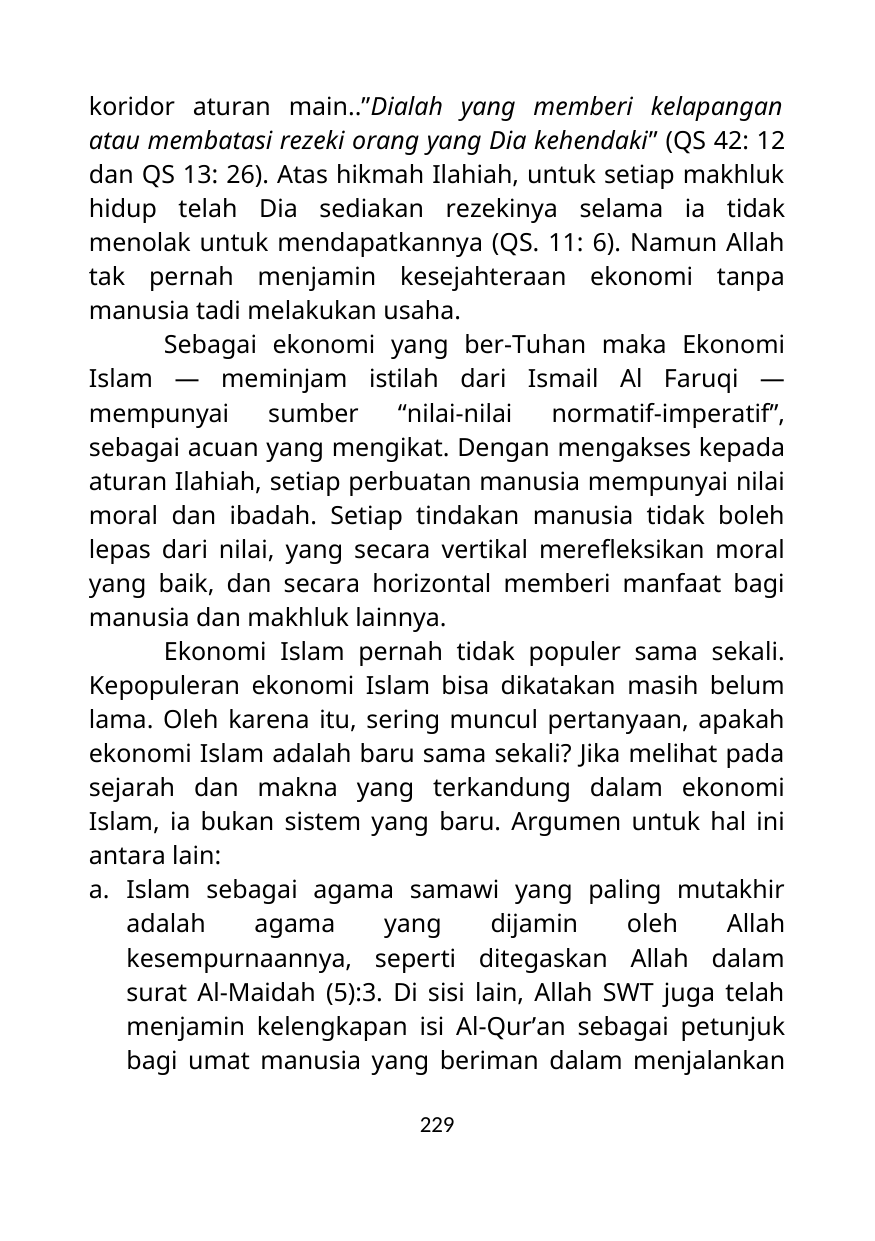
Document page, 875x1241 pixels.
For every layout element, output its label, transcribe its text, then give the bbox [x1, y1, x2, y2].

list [89, 872, 785, 1076]
text Ekonomi Islam pernah tidak populer sama sekali. Kepopuleran ekonomi Islam bisa dikatakan masih belum lama. Oleh karena itu, sering muncul pertanyaan, apakah ekonomi Islam adalah baru sama sekali? Jika melihat pada sejarah dan makna yang terkandung dalam ekonomi Islam, ia bukan sistem yang baru. Argumen untuk hal ini antara lain: [89, 634, 785, 872]
text Sebagai ekonomi yang ber-Tuhan maka Ekonomi Islam — meminjam istilah dari Ismail Al Faruqi — mempunyai sumber “nilai-nilai normatif-imperatif”, sebagai acuan yang mengikat. Dengan mengakses kepada aturan Ilahiah, setiap perbuatan manusia mempunyai nilai moral dan ibadah. Setiap tindakan manusia tidak boleh lepas dari nilai, yang secara vertikal merefleksikan moral yang baik, dan secara horizontal memberi manfaat bagi manusia dan makhluk lainnya. [89, 327, 785, 634]
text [89, 89, 785, 327]
